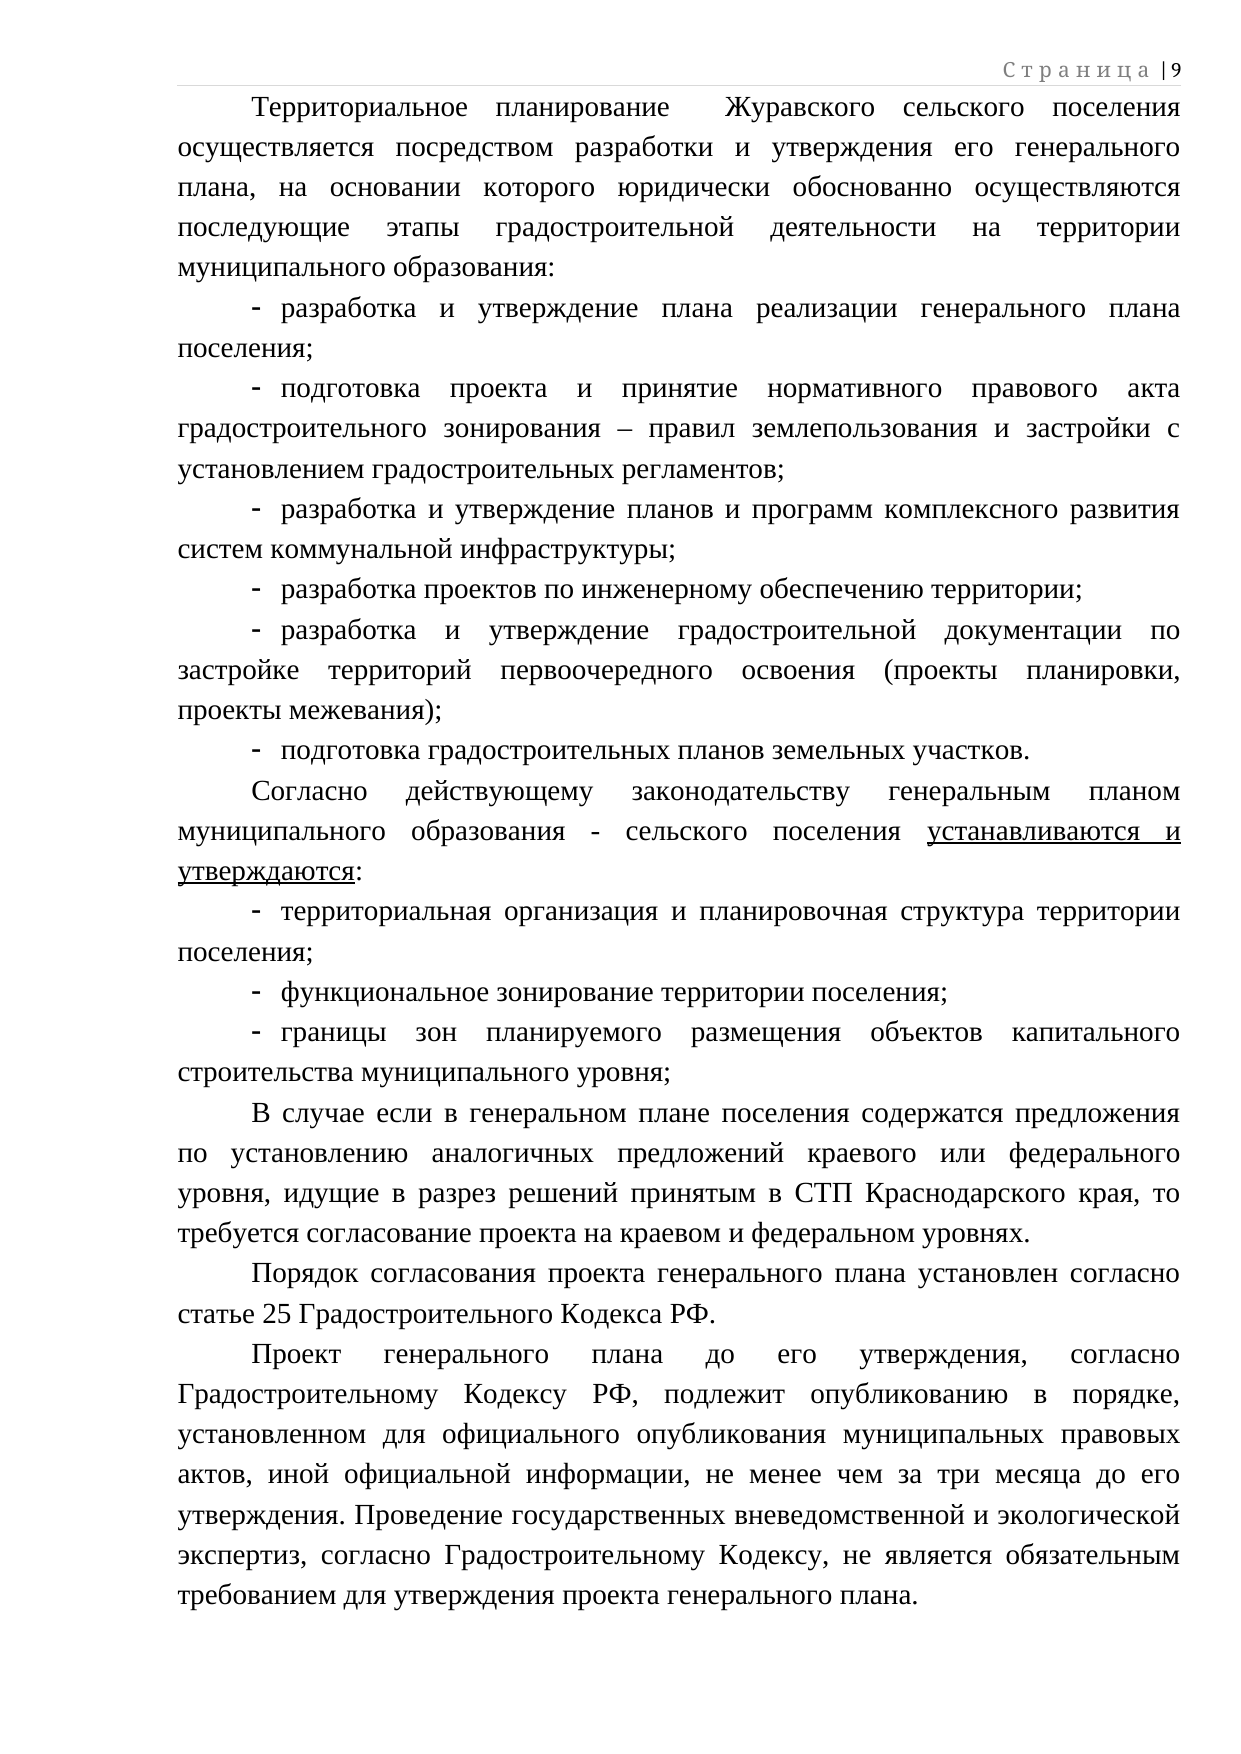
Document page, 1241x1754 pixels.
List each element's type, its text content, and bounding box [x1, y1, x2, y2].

list территориальная организация и планировочная структура территории поселения; [177, 893, 1181, 967]
list разработка и утверждение градостроительной документации по застройке территорий первоочередного освоения (проекты планировки, проекты межевания); [177, 612, 1181, 726]
text Территориальное планирование Журавского сельского поселения осуществляется посредством разработки и утверждения его генерального плана, на основании которого юридически обоснованно осуществляются последующие этапы градостроительной деятельности на территории муниципального образования: [177, 89, 1181, 283]
list подготовка проекта и принятие нормативного правового акта градостроительного зонирования – правил землепользования и застройки с установлением градостроительных регламентов; [177, 370, 1181, 484]
text Проект генерального плана до его утверждения, согласно Градостроительному Кодексу РФ, подлежит опубликованию в порядке, установленном для официального опубликования муниципальных правовых актов, иной официальной информации, не менее чем за три месяца до его утверждения. Проведение государственных вневедомственной и экологической экспертиз, согласно Градостроительному Кодексу, не является обязательным требованием для утверждения проекта генерального плана. [177, 1336, 1181, 1611]
list границы зон планируемого размещения объектов капитального строительства муниципального уровня; [177, 1014, 1181, 1088]
list разработка проектов по инженерному обеспечению территории; [177, 571, 1181, 605]
list функциональное зонирование территории поселения; [177, 974, 1181, 1008]
list подготовка градостроительных планов земельных участков. [177, 732, 1181, 766]
text Согласно действующему законодательству генеральным планом муниципального образования - сельского поселения устанавливаются и утверждаются: [177, 773, 1181, 887]
text Порядок согласования проекта генерального плана установлен согласно статье 25 Градостроительного Кодекса РФ. [177, 1256, 1181, 1329]
list разработка и утверждение планов и программ комплексного развития систем коммунальной инфраструктуры; [177, 491, 1181, 565]
text В случае если в генеральном плане поселения содержатся предложения по установлению аналогичных предложений краевого или федерального уровня, идущие в разрез решений принятым в СТП Краснодарского края, то требуется согласование проекта на краевом и федеральном уровнях. [177, 1095, 1181, 1249]
list разработка и утверждение плана реализации генерального плана поселения; [177, 290, 1181, 363]
